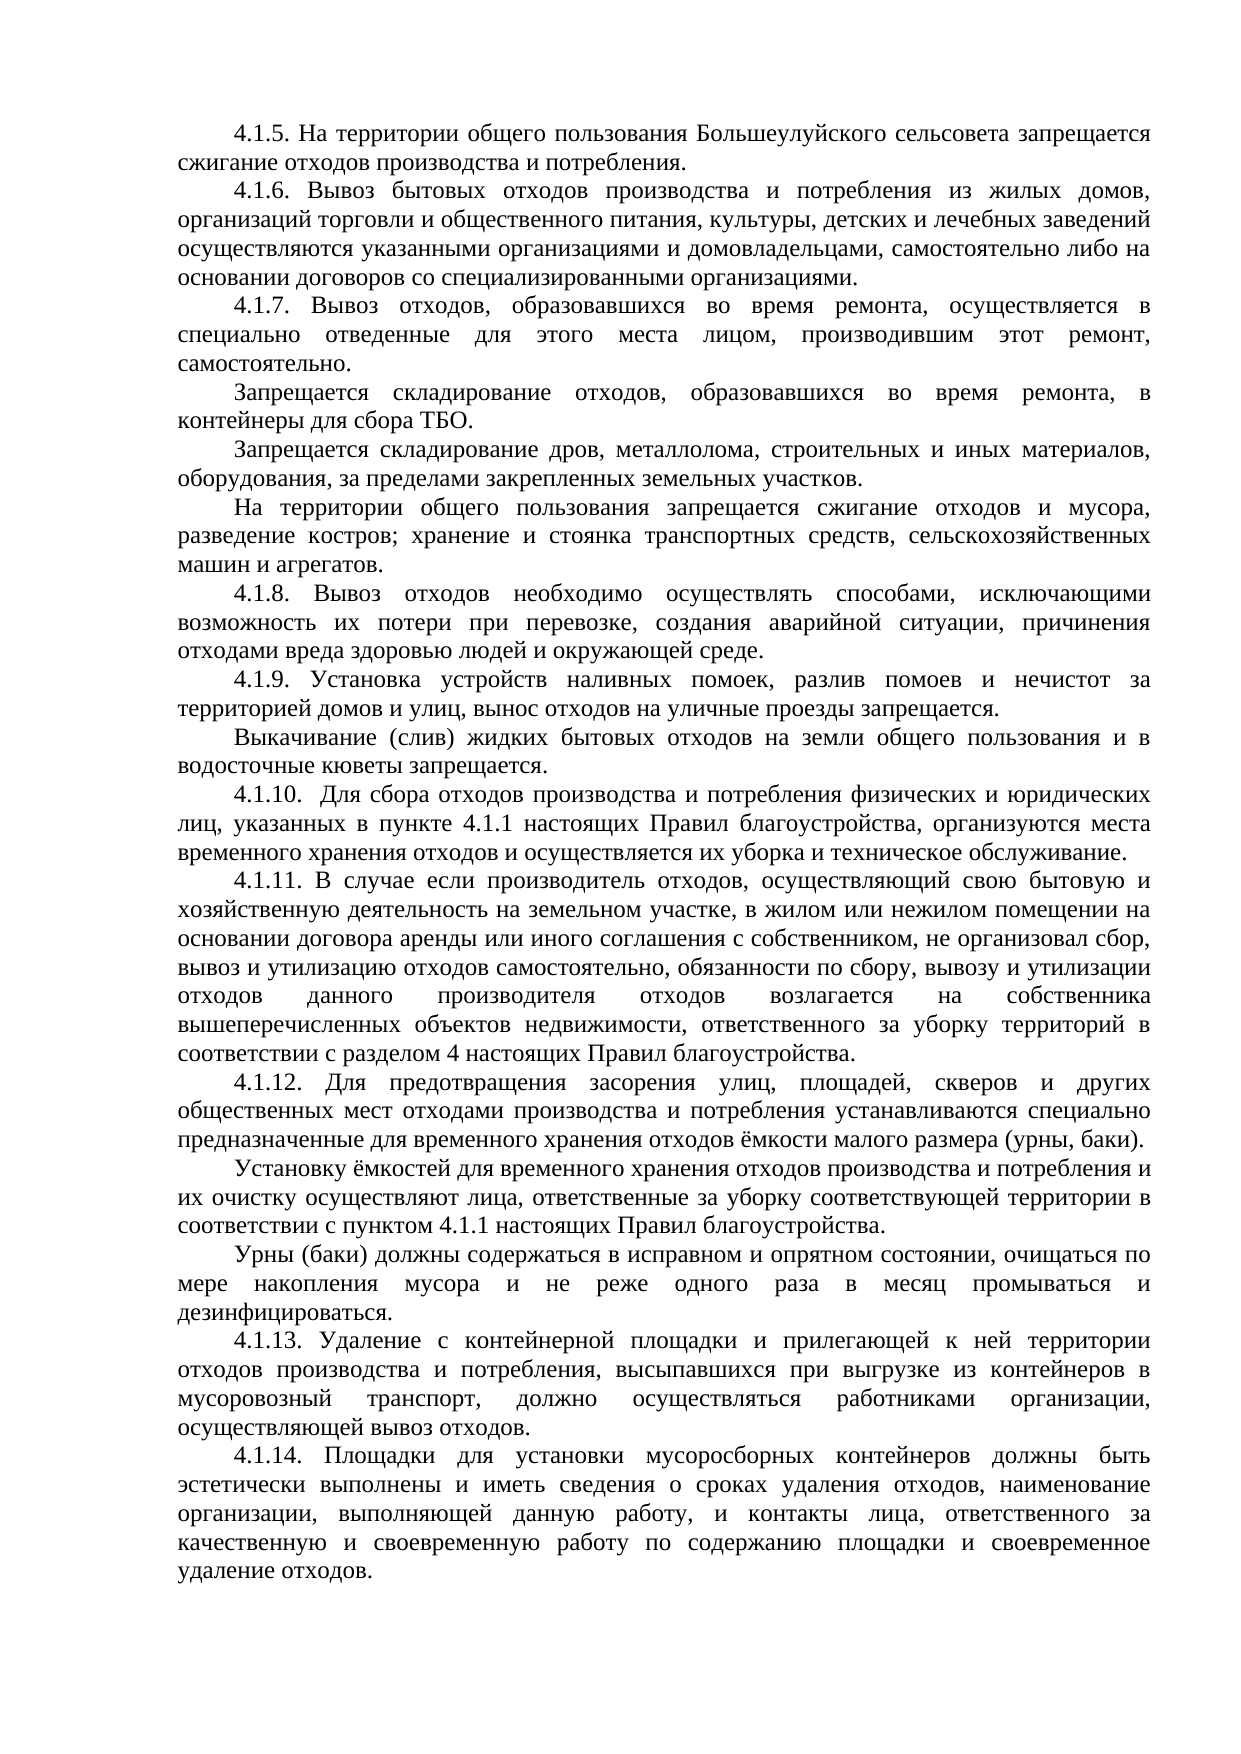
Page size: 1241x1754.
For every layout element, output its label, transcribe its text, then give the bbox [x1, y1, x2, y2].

text 4.1.5. На территории общего пользования Большеулуйского сельсовета запрещается сжигание отходов производства и потребления. [177, 118, 1152, 176]
text 4.1.13. Удаление с контейнерной площадки и прилегающей к ней территории отходов производства и потребления, высыпавшихся при выгрузке из контейнеров в мусоровозный транспорт, должно осуществляться работниками организации, осуществляющей вывоз отходов. [177, 1326, 1152, 1441]
text Выкачивание (слив) жидких бытовых отходов на земли общего пользования и в водосточные кюветы запрещается. [177, 722, 1152, 779]
text 4.1.12. Для предотвращения засорения улиц, площадей, скверов и других общественных мест отходами производства и потребления устанавливаются специально предназначенные для временного хранения отходов ёмкости малого размера (урны, баки). [177, 1067, 1152, 1153]
text Запрещается складирование дров, металлолома, строительных и иных материалов, оборудования, за пределами закрепленных земельных участков. [177, 434, 1152, 492]
text 4.1.8. Вывоз отходов необходимо осуществлять способами, исключающими возможность их потери при перевозке, создания аварийной ситуации, причинения отходами вреда здоровью людей и окружающей среде. [177, 578, 1152, 664]
text На территории общего пользования запрещается сжигание отходов и мусора, разведение костров; хранение и стоянка транспортных средств, сельскохозяйственных машин и агрегатов. [177, 492, 1152, 578]
text 4.1.9. Установка устройств наливных помоек, разлив помоев и нечистот за территорией домов и улиц, вынос отходов на уличные проезды запрещается. [177, 664, 1152, 722]
text 4.1.14. Площадки для установки мусоросборных контейнеров должны быть эстетически выполнены и иметь сведения о сроках удаления отходов, наименование организации, выполняющей данную работу, и контакты лица, ответственного за качественную и своевременную работу по содержанию площадки и своевременное удаление отходов. [177, 1441, 1152, 1584]
text Урны (баки) должны содержаться в исправном и опрятном состоянии, очищаться по мере накопления мусора и не реже одного раза в месяц промываться и дезинфицироваться. [177, 1239, 1152, 1326]
text Запрещается складирование отходов, образовавшихся во время ремонта, в контейнеры для сбора ТБО. [177, 377, 1152, 434]
text 4.1.11. В случае если производитель отходов, осуществляющий свою бытовую и хозяйственную деятельность на земельном участке, в жилом или нежилом помещении на основании договора аренды или иного соглашения с собственником, не организовал сбор, вывоз и утилизацию отходов самостоятельно, обязанности по сбору, вывозу и утилизации отходов данного производителя отходов возлагается на собственника вышеперечисленных объектов недвижимости, ответственного за уборку территорий в соответствии с разделом 4 настоящих Правил благоустройства. [177, 866, 1152, 1067]
text 4.1.7. Вывоз отходов, образовавшихся во время ремонта, осуществляется в специально отведенные для этого места лицом, производившим этот ремонт, самостоятельно. [177, 291, 1152, 377]
text 4.1.6. Вывоз бытовых отходов производства и потребления из жилых домов, организаций торговли и общественного питания, культуры, детских и лечебных заведений осуществляются указанными организациями и домовладельцами, самостоятельно либо на основании договоров со специализированными организациями. [177, 176, 1152, 291]
text 4.1.10. Для сбора отходов производства и потребления физических и юридических лиц, указанных в пункте 4.1.1 настоящих Правил благоустройства, организуются места временного хранения отходов и осуществляется их уборка и техническое обслуживание. [177, 779, 1152, 866]
text Установку ёмкостей для временного хранения отходов производства и потребления и их очистку осуществляют лица, ответственные за уборку соответствующей территории в соответствии с пунктом 4.1.1 настоящих Правил благоустройства. [177, 1153, 1152, 1239]
